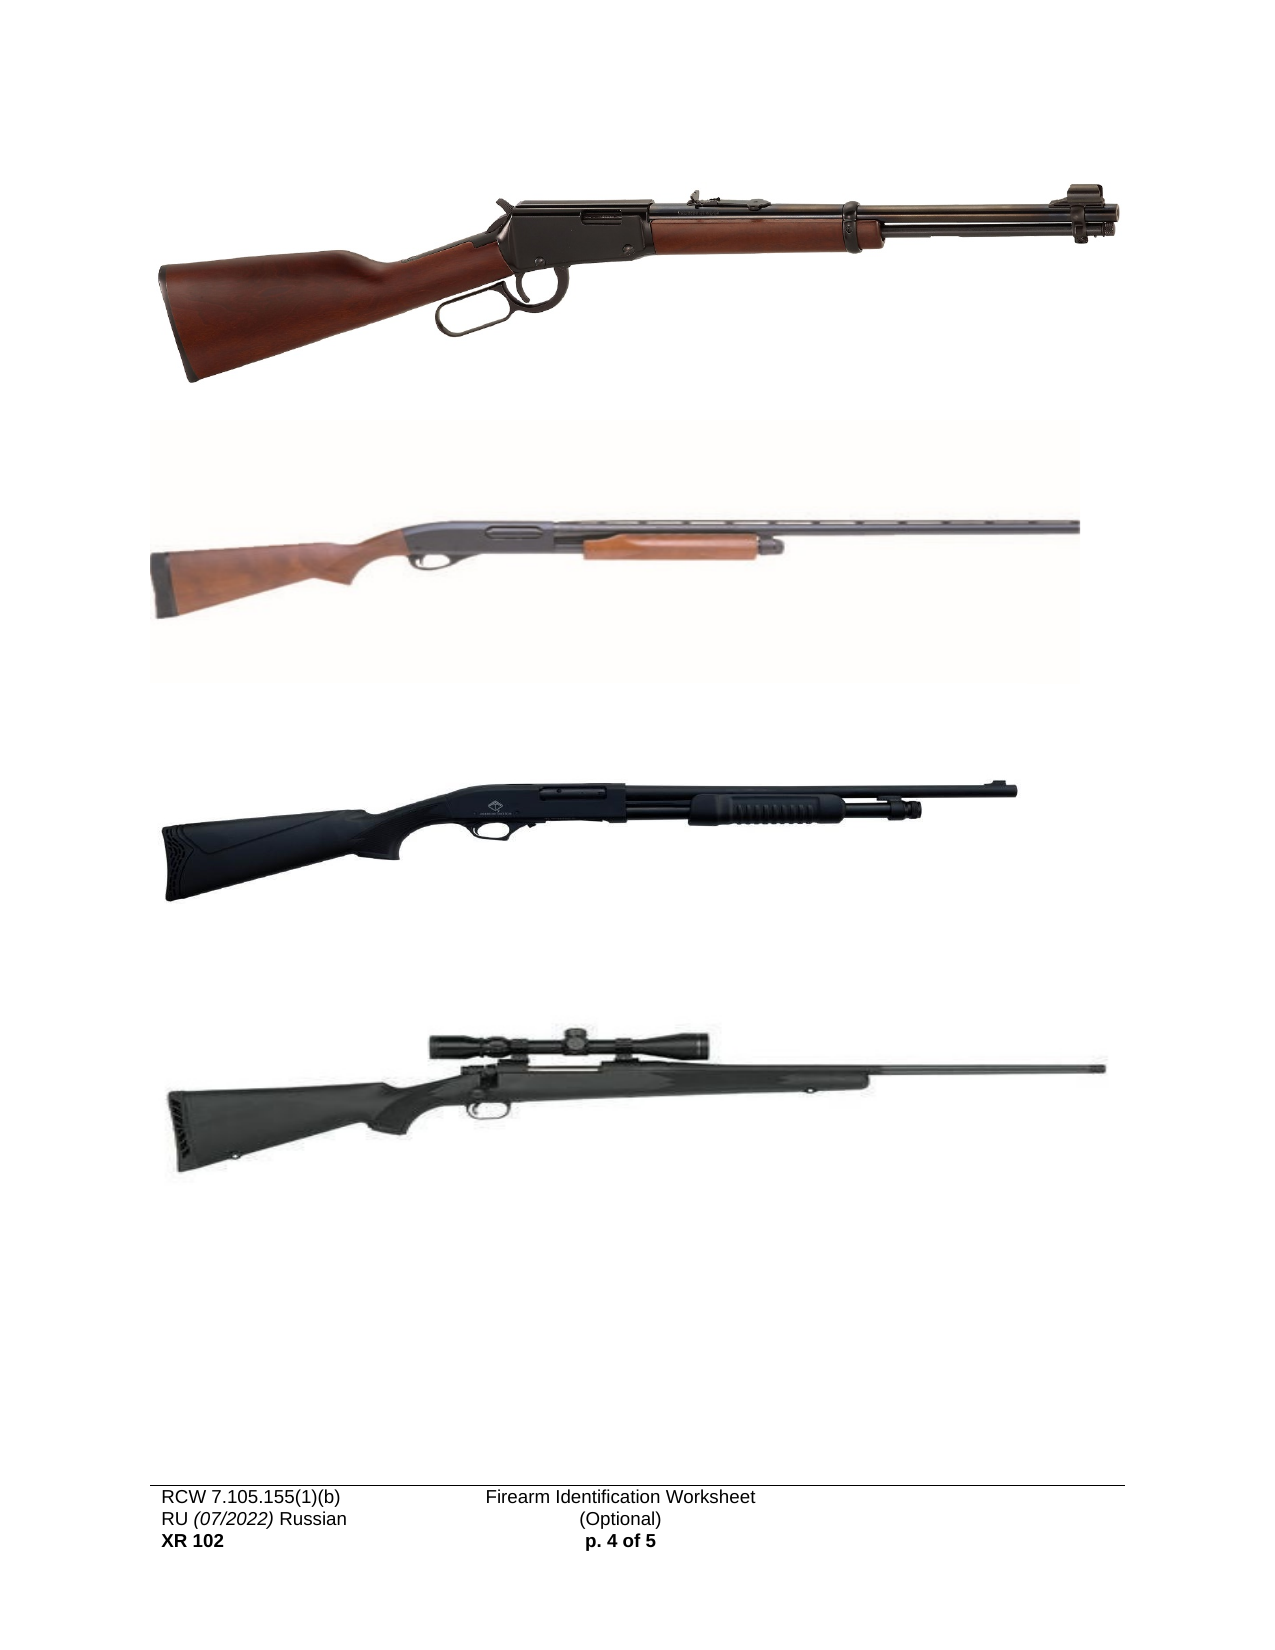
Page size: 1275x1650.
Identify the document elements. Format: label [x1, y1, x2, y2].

picture [150, 941, 1116, 1192]
picture [150, 150, 1124, 939]
